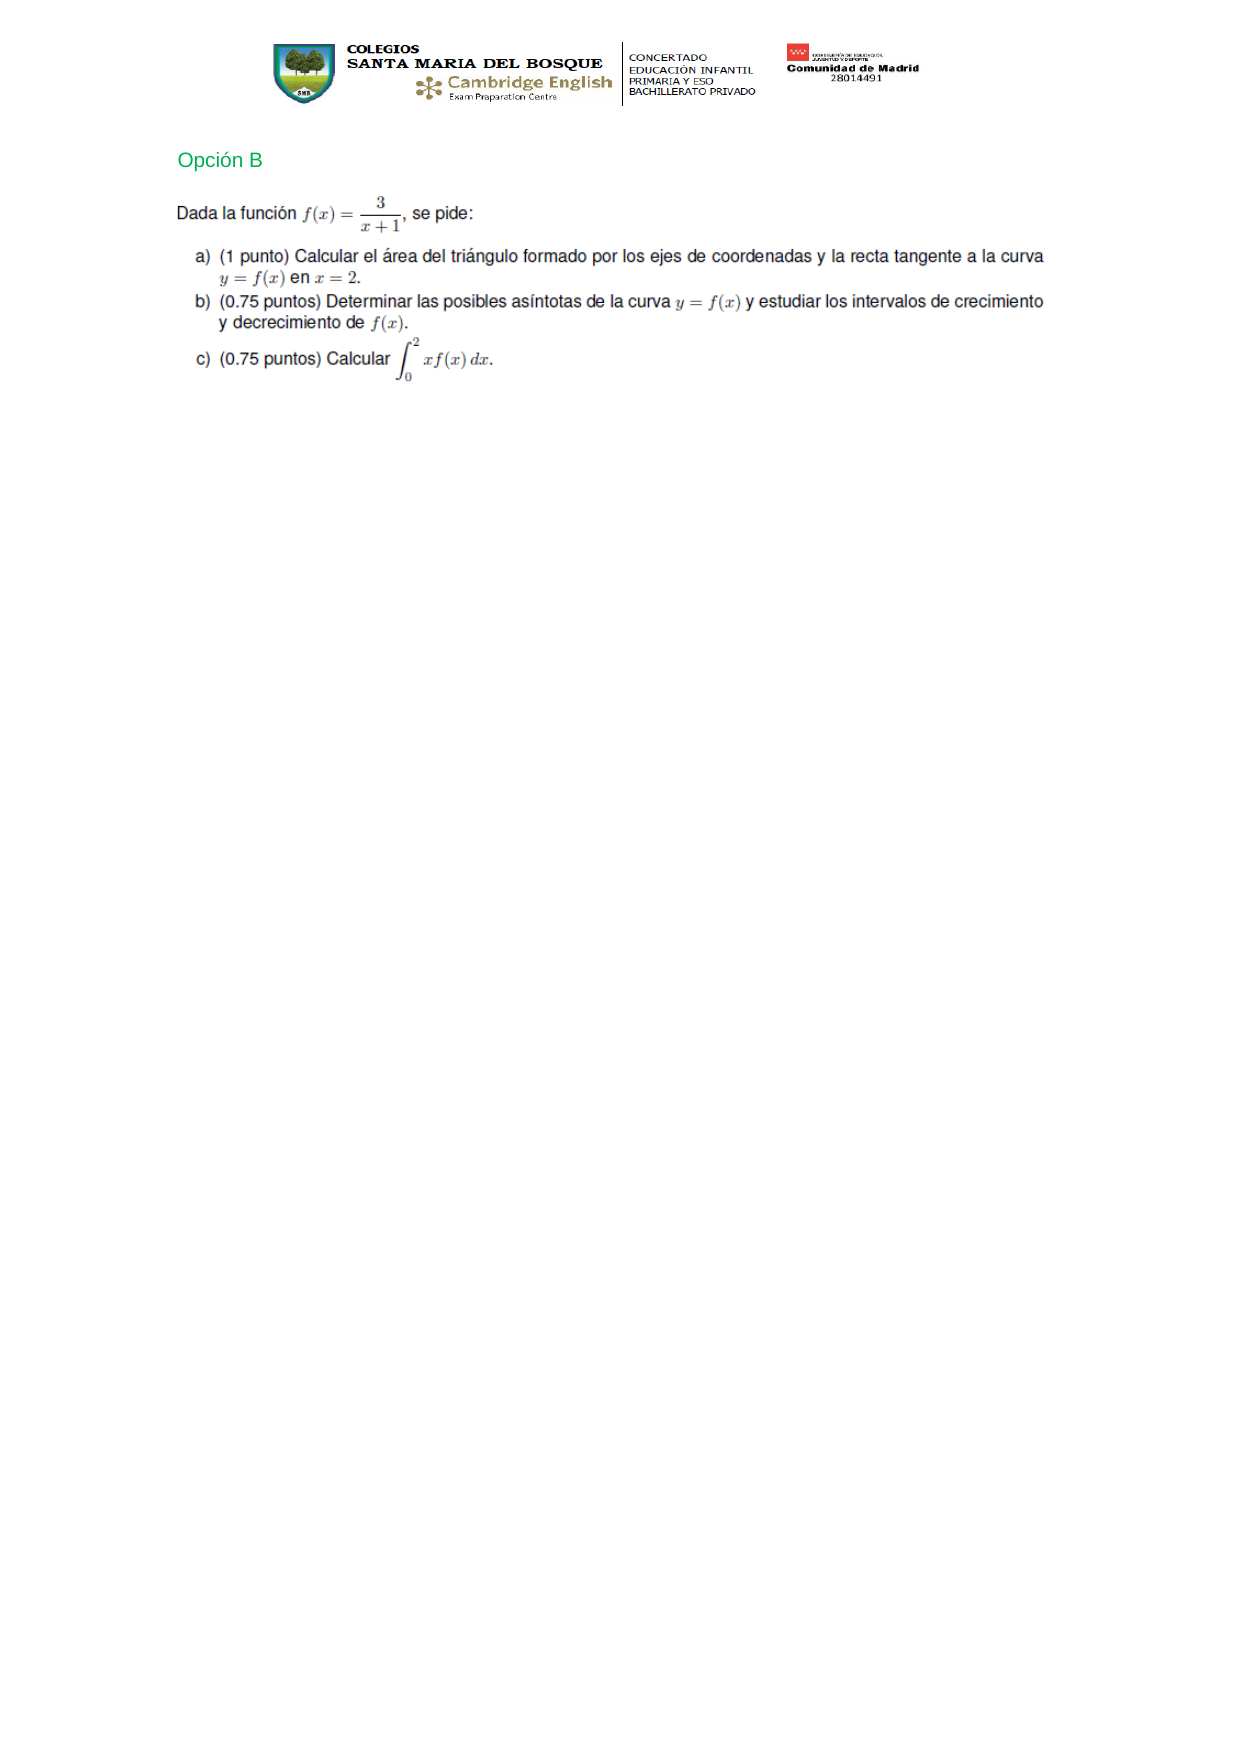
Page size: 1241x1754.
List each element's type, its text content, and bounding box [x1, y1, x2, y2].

picture [263, 17, 927, 117]
picture [177, 196, 1063, 389]
text Opción B [177, 148, 1063, 172]
